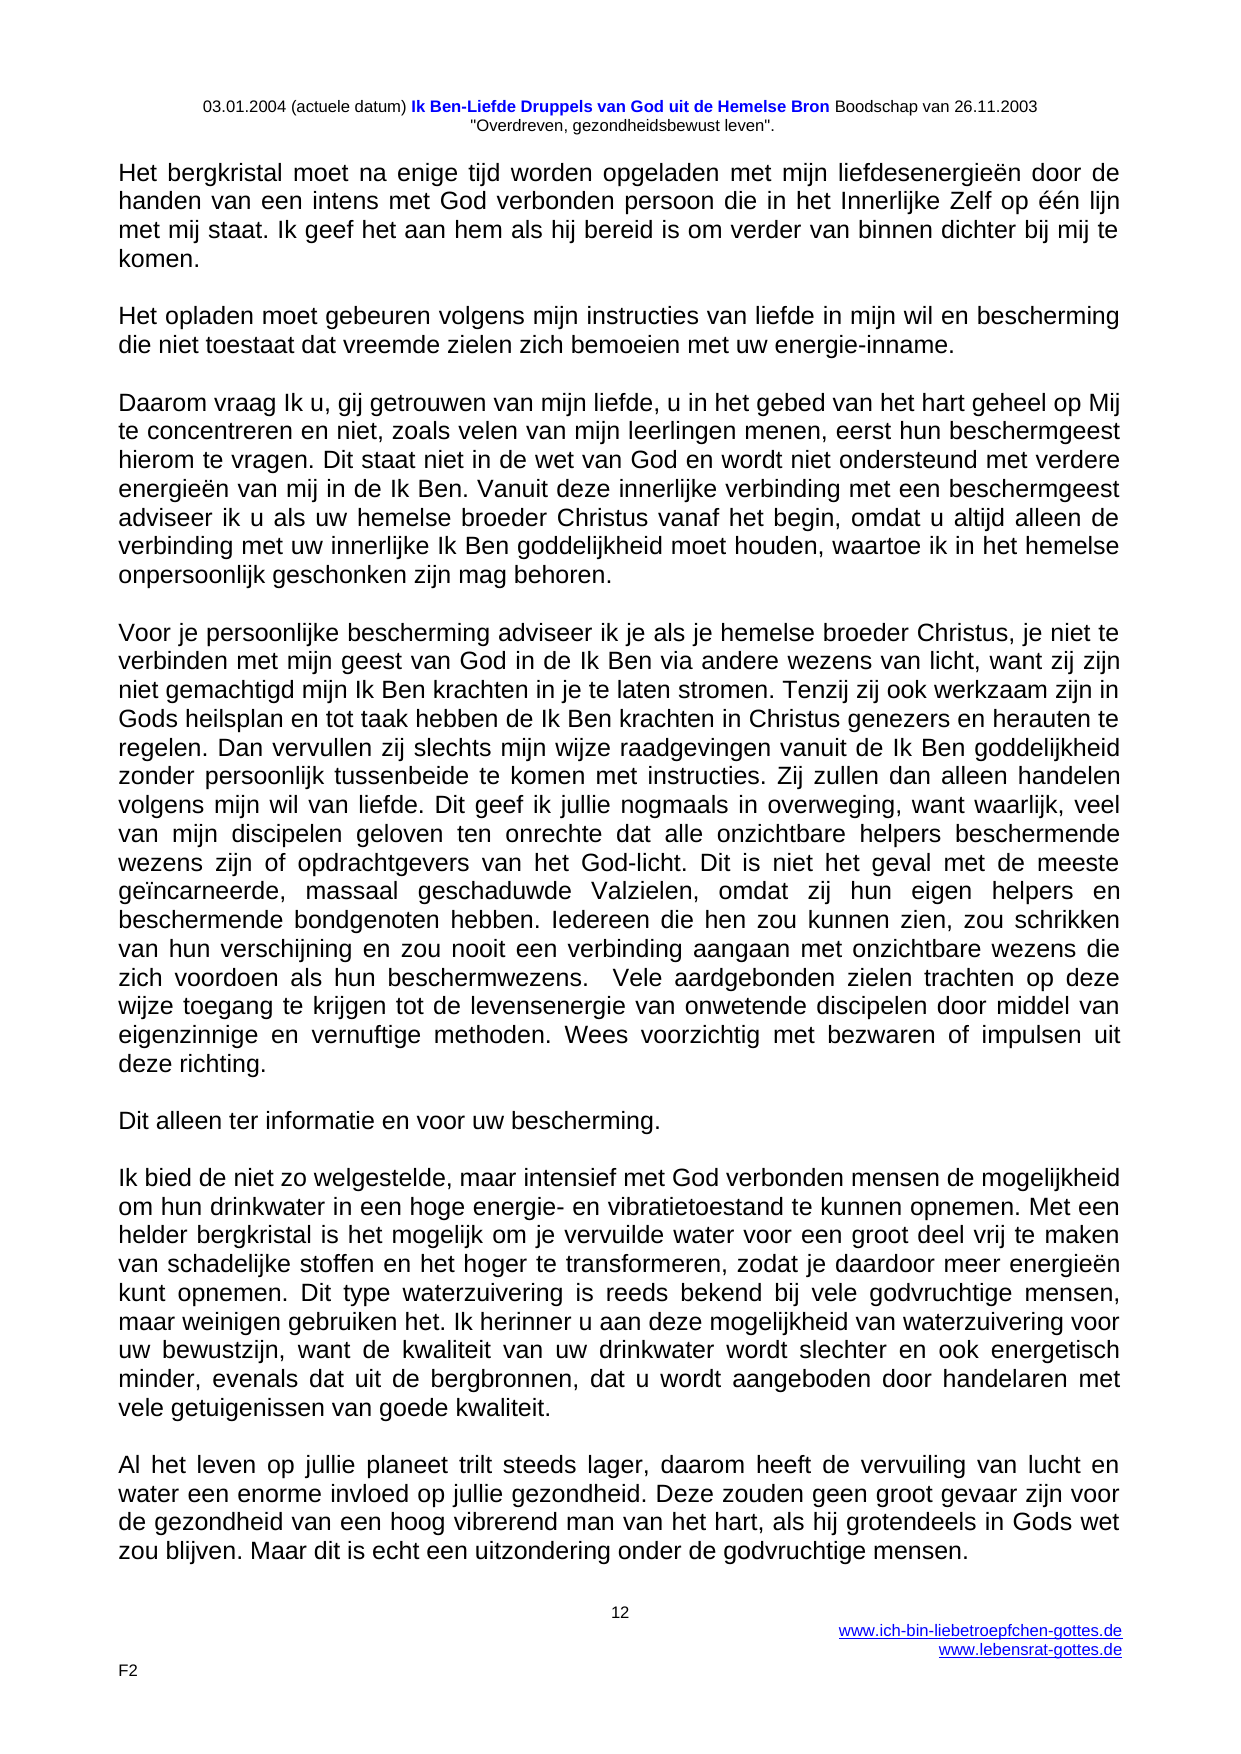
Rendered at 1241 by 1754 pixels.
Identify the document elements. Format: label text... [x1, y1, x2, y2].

text Voor je persoonlijke bescherming adviseer ik je als je hemelse broeder Christus, je niet te verbinden met mijn geest van God in de Ik Ben via andere wezens van licht, want zij zijn niet gemachtigd mijn Ik Ben krachten in je te laten stromen. Tenzij zij ook werkzaam zijn in Gods heilsplan en tot taak hebben de Ik Ben krachten in Christus genezers en herauten te regelen. Dan vervullen zij slechts mijn wijze raadgevingen vanuit de Ik Ben goddelijkheid zonder persoonlijk tussenbeide te komen met instructies. Zij zullen dan alleen handelen volgens mijn wil van liefde. Dit geef ik jullie nogmaals in overweging, want waarlijk, veel van mijn discipelen geloven ten onrechte dat alle onzichtbare helpers beschermende wezens zijn of opdrachtgevers van het God-licht. Dit is niet het geval met de meeste geïncarneerde, massaal geschaduwde Valzielen, omdat zij hun eigen helpers en beschermende bondgenoten hebben. Iedereen die hen zou kunnen zien, zou schrikken van hun verschijning en zou nooit een verbinding aangaan met onzichtbare wezens die zich voordoen als hun beschermwezens. Vele aardgebonden zielen trachten op deze wijze toegang te krijgen tot de levensenergie van onwetende discipelen door middel van eigenzinnige en vernuftige methoden. Wees voorzichtig met bezwaren of impulsen uit deze richting. [118, 617, 1122, 1077]
text Het bergkristal moet na enige tijd worden opgeladen met mijn liefdesenergieën door de handen van een intens met God verbonden persoon die in het Innerlijke Zelf op één lijn met mij staat. Ik geef het aan hem als hij bereid is om verder van binnen dichter bij mij te komen. [118, 157, 1122, 272]
text Ik bied de niet zo welgestelde, maar intensief met God verbonden mensen de mogelijkheid om hun drinkwater in een hoge energie- en vibratietoestand te kunnen opnemen. Met een helder bergkristal is het mogelijk om je vervuilde water voor een groot deel vrij te maken van schadelijke stoffen en het hoger te transformeren, zodat je daardoor meer energieën kunt opnemen. Dit type waterzuivering is reeds bekend bij vele godvruchtige mensen, maar weinigen gebruiken het. Ik herinner u aan deze mogelijkheid van waterzuivering voor uw bewustzijn, want de kwaliteit van uw drinkwater wordt slechter en ook energetisch minder, evenals dat uit de bergbronnen, dat u wordt aangeboden door handelaren met vele getuigenissen van goede kwaliteit. [118, 1163, 1122, 1422]
text Al het leven op jullie planeet trilt steeds lager, daarom heeft de vervuiling van lucht en water een enorme invloed op jullie gezondheid. Deze zouden geen groot gevaar zijn voor de gezondheid van een hoog vibrerend man van het hart, als hij grotendeels in Gods wet zou blijven. Maar dit is echt een uitzondering onder de godvruchtige mensen. [118, 1450, 1122, 1565]
text Daarom vraag Ik u, gij getrouwen van mijn liefde, u in het gebed van het hart geheel op Mij te concentreren en niet, zoals velen van mijn leerlingen menen, eerst hun beschermgeest hierom te vragen. Dit staat niet in de wet van God en wordt niet ondersteund met verdere energieën van mij in de Ik Ben. Vanuit deze innerlijke verbinding met een beschermgeest adviseer ik u als uw hemelse broeder Christus vanaf het begin, omdat u altijd alleen de verbinding met uw innerlijke Ik Ben goddelijkheid moet houden, waartoe ik in het hemelse onpersoonlijk geschonken zijn mag behoren. [118, 387, 1122, 589]
text Het opladen moet gebeuren volgens mijn instructies van liefde in mijn wil en bescherming die niet toestaat dat vreemde zielen zich bemoeien met uw energie-inname. [118, 301, 1122, 359]
text Dit alleen ter informatie en voor uw bescherming. [118, 1106, 1122, 1135]
